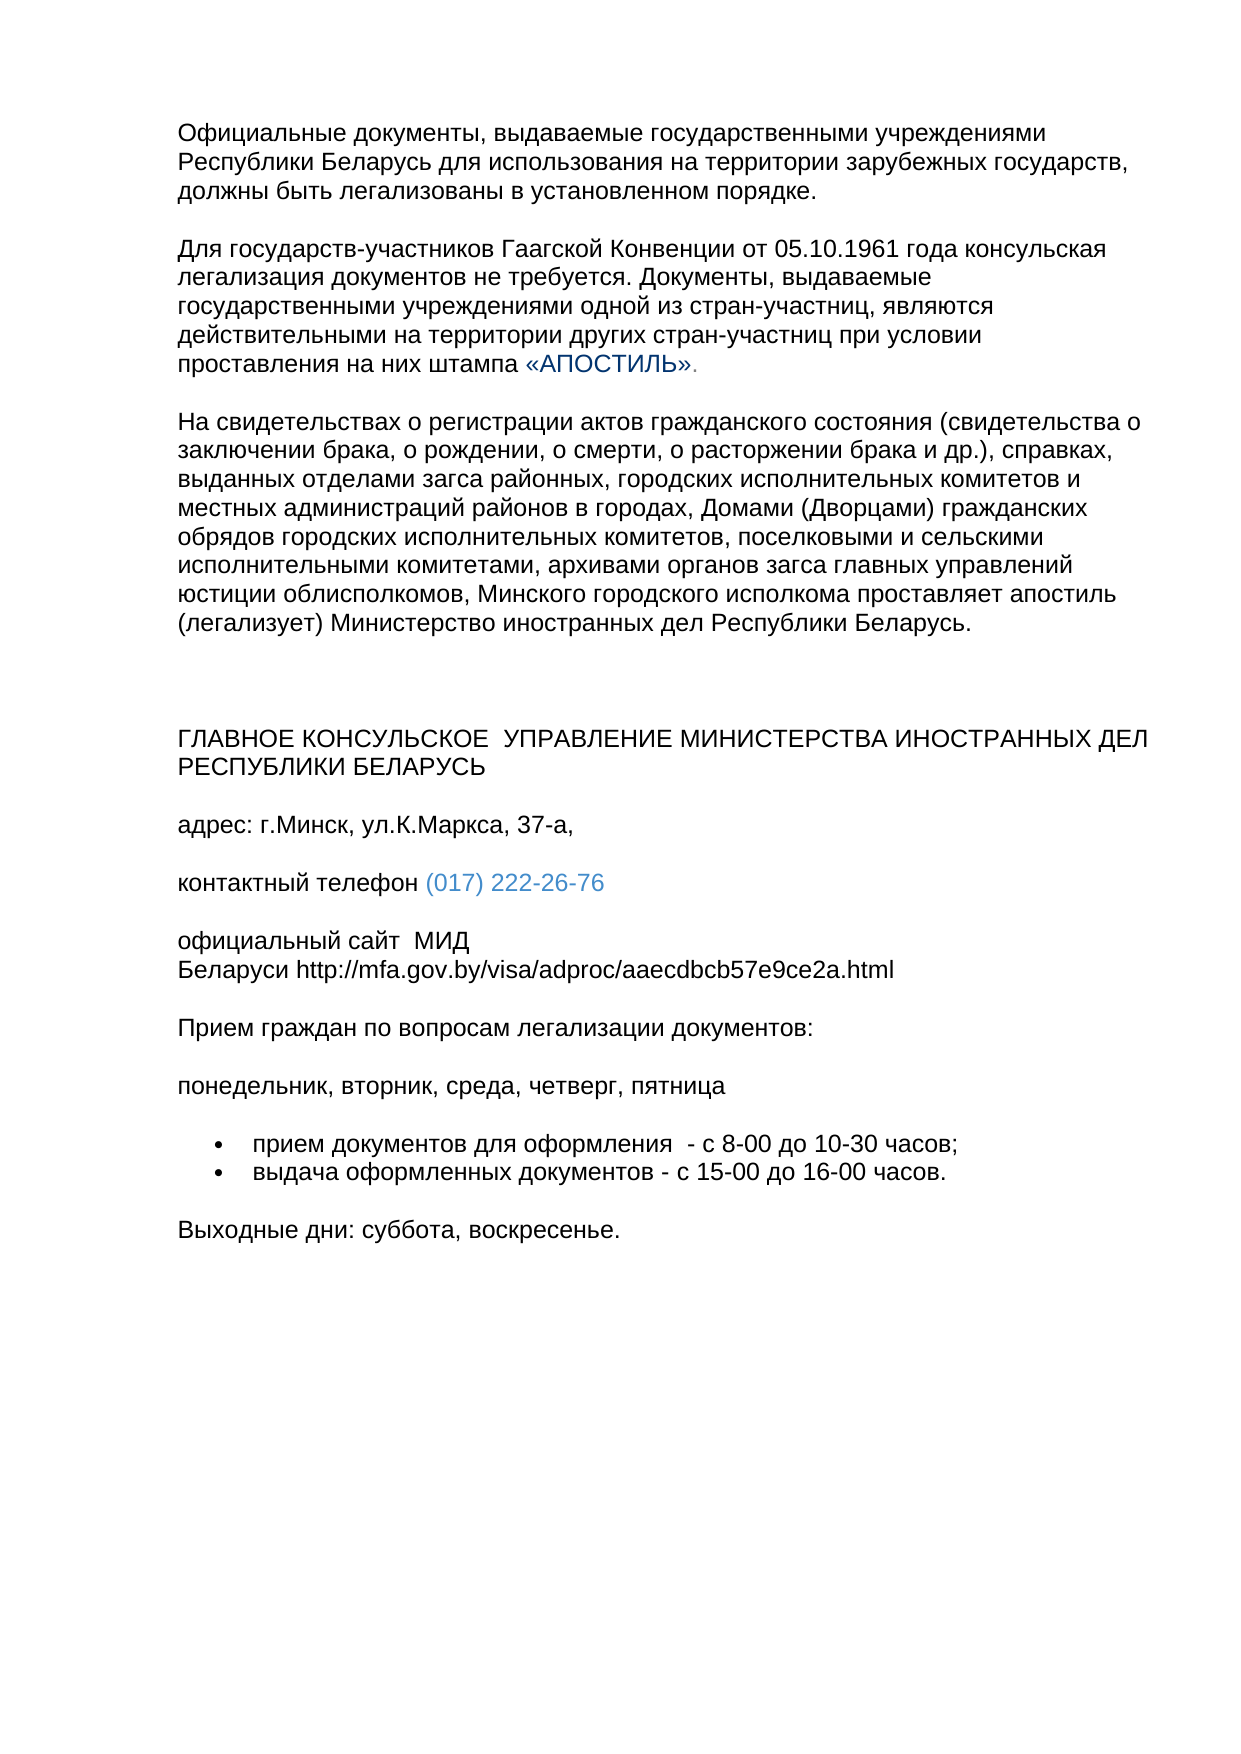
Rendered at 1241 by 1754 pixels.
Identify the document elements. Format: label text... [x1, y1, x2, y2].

text понедельник, вторник, среда, четверг, пятница [177, 1071, 1152, 1099]
text Для государств-участников Гаагской Конвенции от 05.10.1961 года консульская легализация документов не требуется. Документы, выдаваемые государственными учреждениями одной из стран-участниц, являются действительными на территории других стран-участниц при условии проставления на них штампа «АПОСТИЛЬ». [177, 233, 1152, 377]
text Прием граждан по вопросам легализации документов: [177, 1013, 1152, 1041]
text официальный сайт МИД Беларуси http://mfa.gov.by/visa/adproc/aaecdbcb57e9ce2a.html [177, 926, 1152, 983]
text Выходные дни: суббота, воскресенье. [177, 1215, 1152, 1244]
list прием документов для оформления - с 8-00 до 10-30 часов; [215, 1128, 1152, 1157]
list выдача оформленных документов - с 15-00 до 16-00 часов. [215, 1157, 1152, 1186]
text ГЛАВНОЕ КОНСУЛЬСКОЕ УПРАВЛЕНИЕ МИНИСТЕРСТВА ИНОСТРАННЫХ ДЕЛ РЕСПУБЛИКИ БЕЛАРУСЬ [177, 723, 1152, 781]
text На свидетельствах о регистрации актов гражданского состояния (свидетельства о заключении брака, о рождении, о смерти, о расторжении брака и др.), справках, выданных отделами загса районных, городских исполнительных комитетов и местных администраций районов в городах, Домами (Дворцами) гражданских обрядов городских исполнительных комитетов, поселковыми и сельскими исполнительными комитетами, архивами органов загса главных управлений юстиции облисполкомов, Минского городского исполкома проставляет апостиль (легализует) Министерство иностранных дел Республики Беларусь. [177, 406, 1152, 636]
text адрес: г.Минск, ул.К.Маркса, 37-а, [177, 810, 1152, 839]
text Официальные документы, выдаваемые государственными учреждениями Республики Беларусь для использования на территории зарубежных государств, должны быть легализованы в установленном порядке. [177, 118, 1152, 204]
text контактный телефон (017) 222-26-76 [177, 868, 1152, 897]
